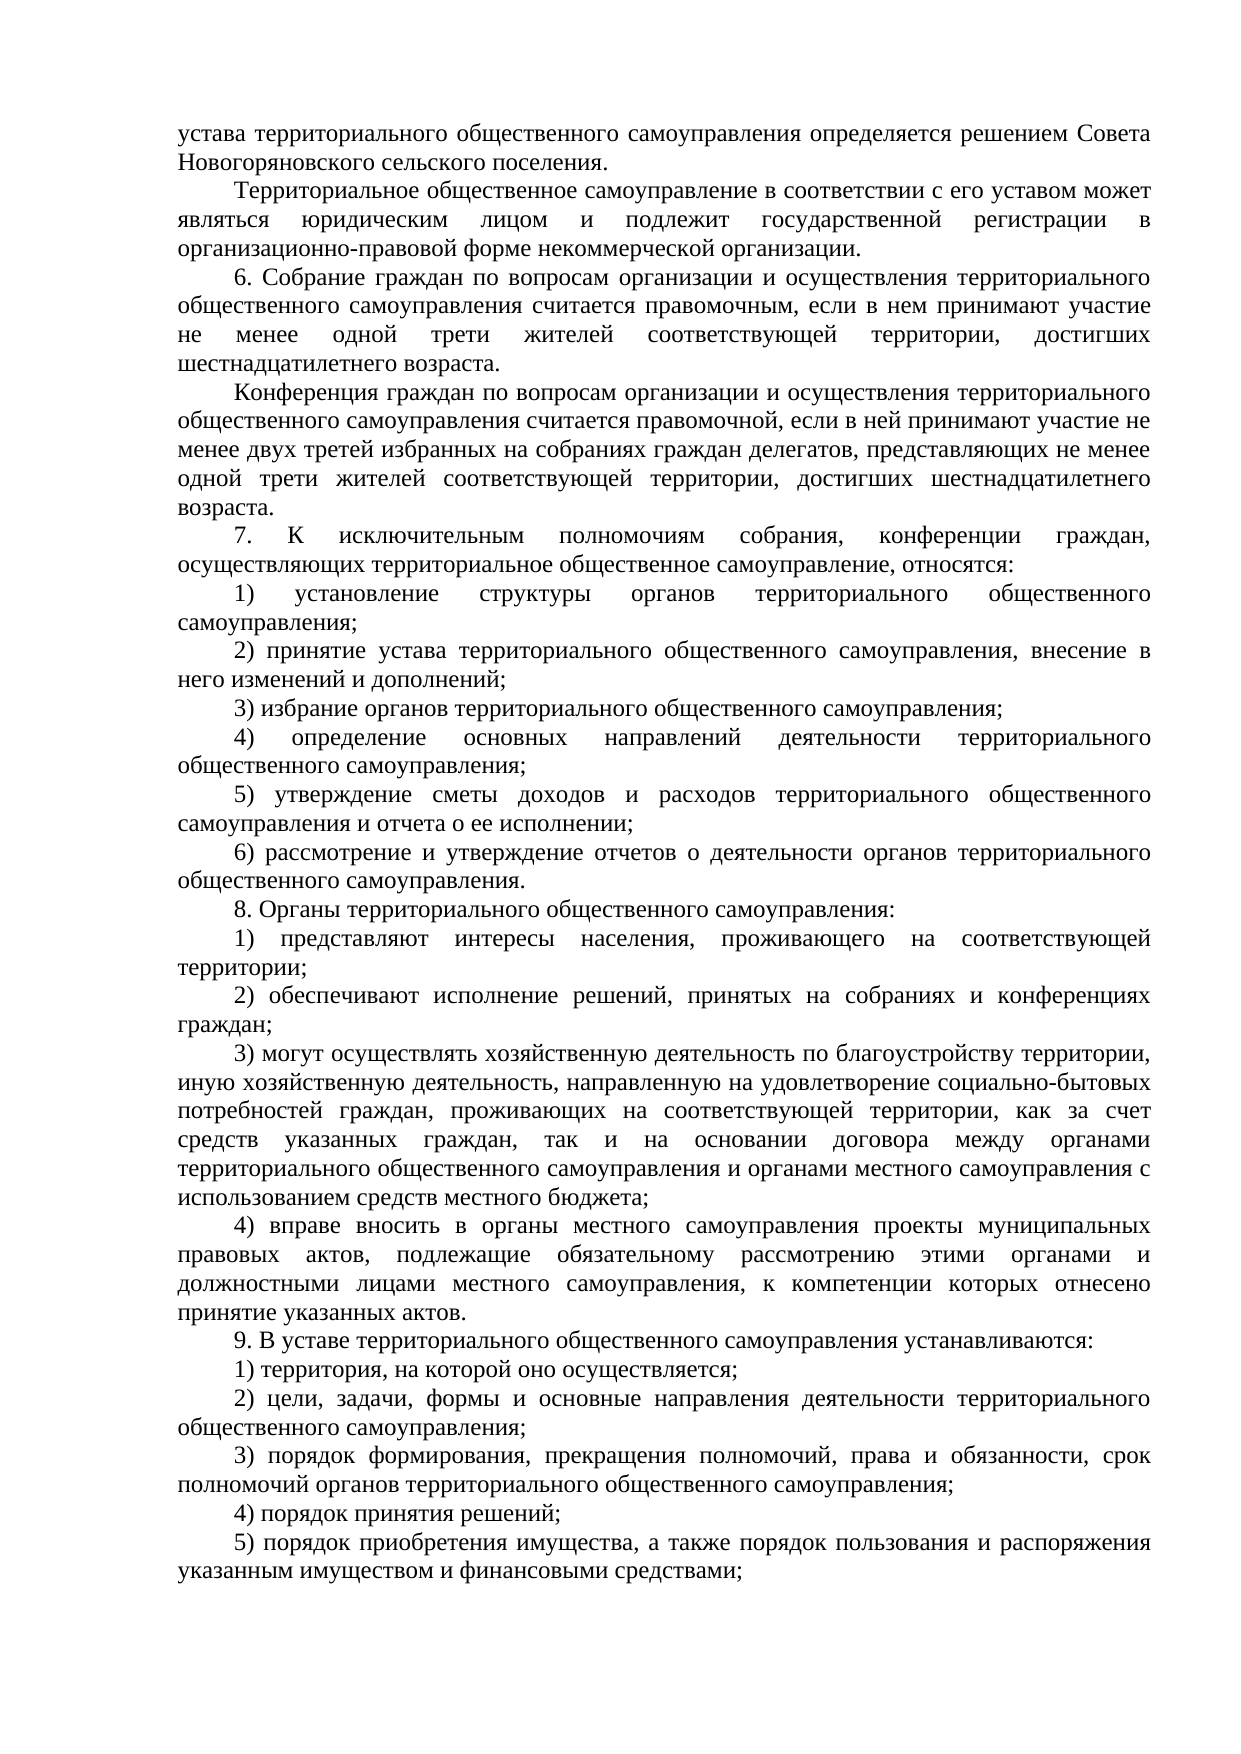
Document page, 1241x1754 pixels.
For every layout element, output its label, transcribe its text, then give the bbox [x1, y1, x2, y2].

text 3) порядок формирования, прекращения полномочий, права и обязанности, срок полномочий органов территориального общественного самоуправления; [177, 1441, 1152, 1498]
text 5) порядок приобретения имущества, а также порядок пользования и распоряжения указанным имуществом и финансовыми средствами; [177, 1527, 1152, 1584]
text 2) обеспечивают исполнение решений, принятых на собраниях и конференциях граждан; [177, 981, 1152, 1038]
text 4) вправе вносить в органы местного самоуправления проекты муниципальных правовых актов, подлежащие обязательному рассмотрению этими органами и должностными лицами местного самоуправления, к компетенции которых отнесено принятие указанных актов. [177, 1211, 1152, 1326]
text Конференция граждан по вопросам организации и осуществления территориального общественного самоуправления считается правомочной, если в ней принимают участие не менее двух третей избранных на собраниях граждан делегатов, представляющих не менее одной трети жителей соответствующей территории, достигших шестнадцатилетнего возраста. [177, 377, 1152, 521]
text 1) территория, на которой оно осуществляется; [177, 1354, 1152, 1383]
text 3) могут осуществлять хозяйственную деятельность по благоустройству территории, иную хозяйственную деятельность, направленную на удовлетворение социально-бытовых потребностей граждан, проживающих на соответствующей территории, как за счет средств указанных граждан, так и на основании договора между органами территориального общественного самоуправления и органами местного самоуправления с использованием средств местного бюджета; [177, 1038, 1152, 1211]
text 1) представляют интересы населения, проживающего на соответствующей территории; [177, 923, 1152, 981]
text 4) определение основных направлений деятельности территориального общественного самоуправления; [177, 722, 1152, 779]
text 6) рассмотрение и утверждение отчетов о деятельности органов территориального общественного самоуправления. [177, 837, 1152, 894]
text 3) избрание органов территориального общественного самоуправления; [177, 693, 1152, 722]
text Территориальное общественное самоуправление в соответствии с его уставом может являться юридическим лицом и подлежит государственной регистрации в организационно-правовой форме некоммерческой организации. [177, 176, 1152, 262]
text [177, 118, 1152, 176]
text 6. Собрание граждан по вопросам организации и осуществления территориального общественного самоуправления считается правомочным, если в нем принимают участие не менее одной трети жителей соответствующей территории, достигших шестнадцатилетнего возраста. [177, 262, 1152, 377]
text 4) порядок принятия решений; [177, 1498, 1152, 1527]
text 1) установление структуры органов территориального общественного самоуправления; [177, 578, 1152, 636]
text 7. К исключительным полномочиям собрания, конференции граждан, осуществляющих территориальное общественное самоуправление, относятся: [177, 521, 1152, 578]
text 2) цели, задачи, формы и основные направления деятельности территориального общественного самоуправления; [177, 1383, 1152, 1441]
text 9. В уставе территориального общественного самоуправления устанавливаются: [177, 1326, 1152, 1354]
text 8. Органы территориального общественного самоуправления: [177, 894, 1152, 923]
text 5) утверждение сметы доходов и расходов территориального общественного самоуправления и отчета о ее исполнении; [177, 779, 1152, 837]
text 2) принятие устава территориального общественного самоуправления, внесение в него изменений и дополнений; [177, 636, 1152, 693]
